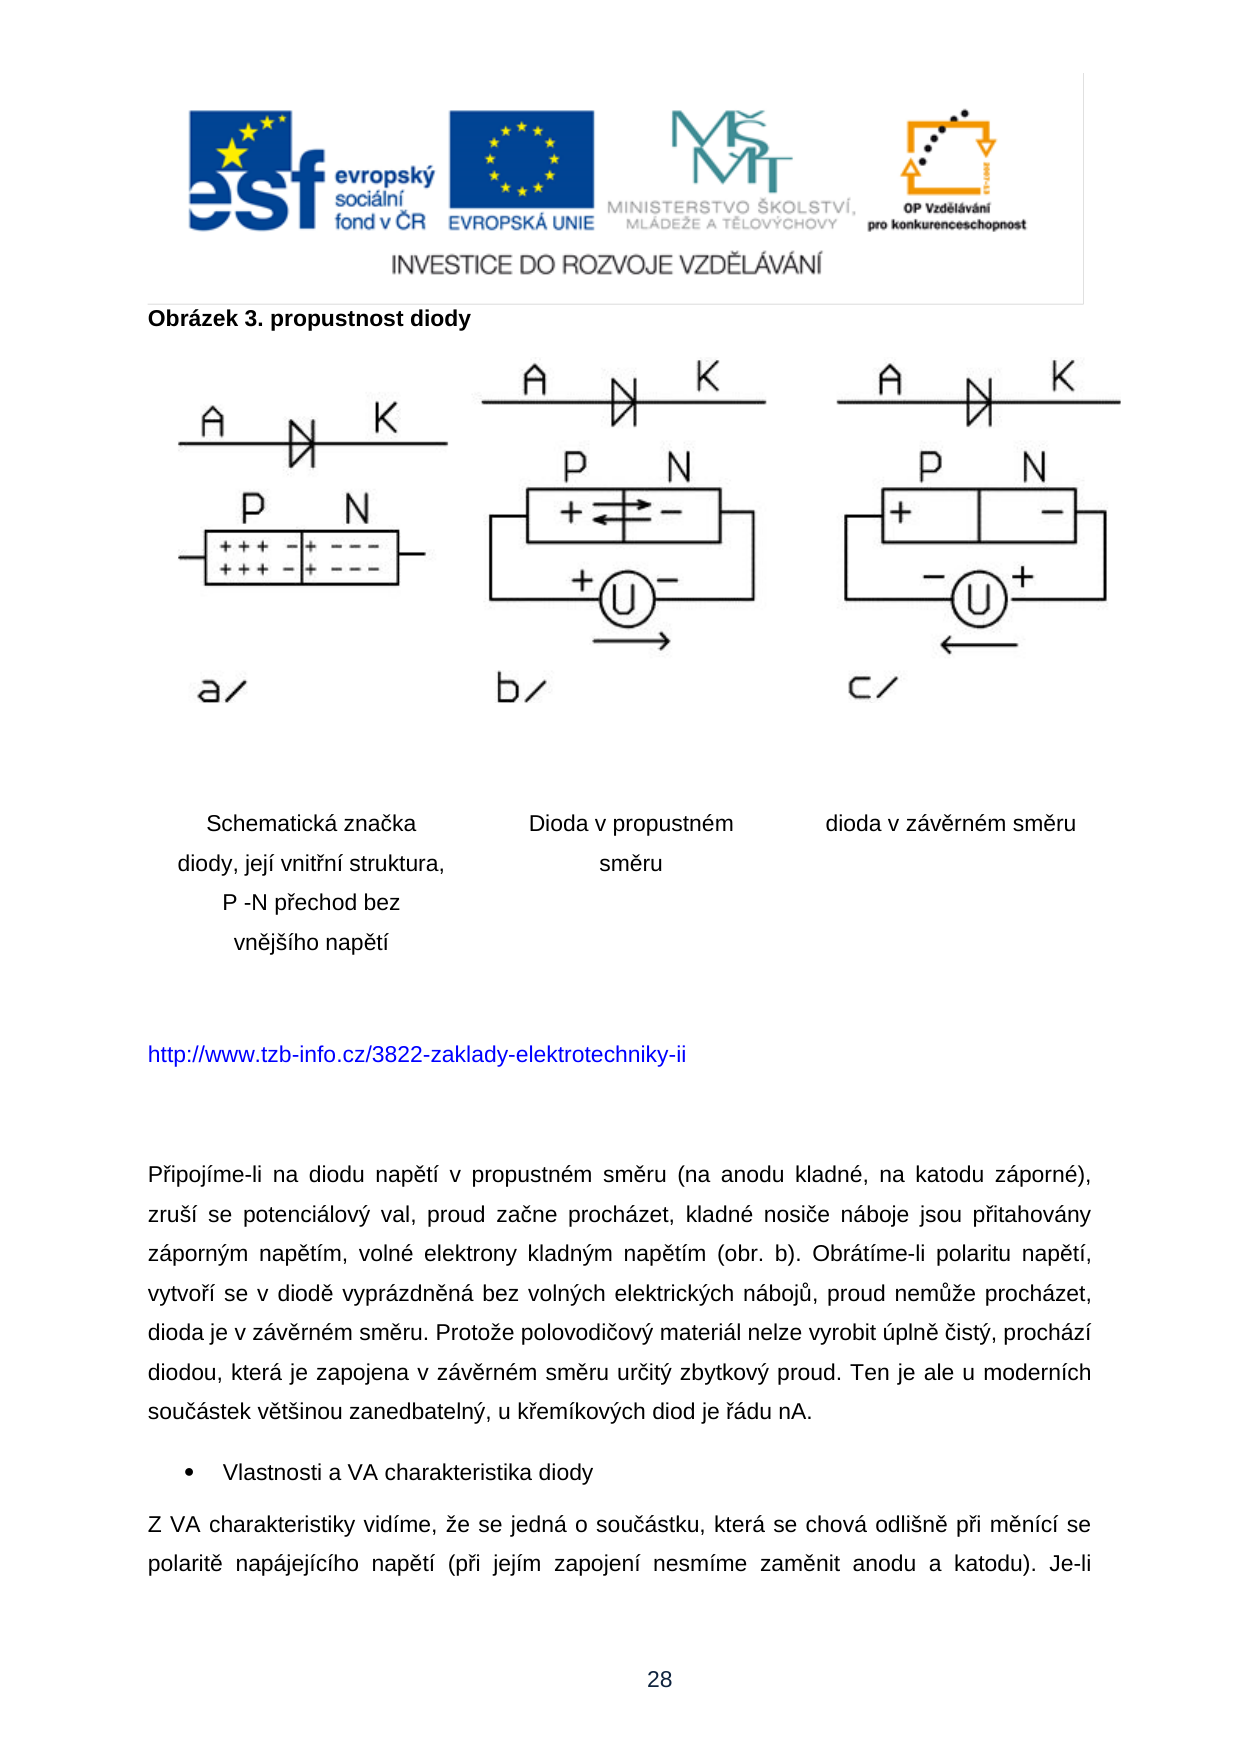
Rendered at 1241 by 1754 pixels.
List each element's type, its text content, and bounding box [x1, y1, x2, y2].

picture [147, 73, 1087, 306]
text http://www.tzb-info.cz/3822-zaklady-elektrotechniky-ii [148, 1041, 1092, 1067]
list Vlastnosti a VA charakteristika diody [185, 1458, 1092, 1485]
text Připojíme-li na diodu napětí v propustném směru (na anodu kladné, na katodu záporné), zruší se potenciálový val, proud začne procházet, kladné nosiče náboje jsou přitahovány záporným napětím, volné elektrony kladným napětím (obr. b). Obrátíme-li polaritu napětí, vytvoří se v diodě vyprázdněná bez volných elektrických nábojů, proud nemůže procházet, dioda je v závěrném směru. Protože polovodičový materiál nelze vyrobit úplně čistý, prochází diodou, která je zapojena v závěrném směru určitý zbytkový proud. Ten je ale u moderních součástek většinou zanedbatelný, u křemíkových diod je řádu nA. [148, 1161, 1092, 1424]
table_header Schematická značka diody, její vnitřní struktura, P -N přechod bez vnějšího napětí [136, 798, 456, 968]
subtitle Obrázek 3. propustnost diody [148, 305, 1092, 331]
table_header dioda v závěrném směru [776, 798, 1096, 968]
table_header Dioda v propustném směru [456, 798, 776, 968]
